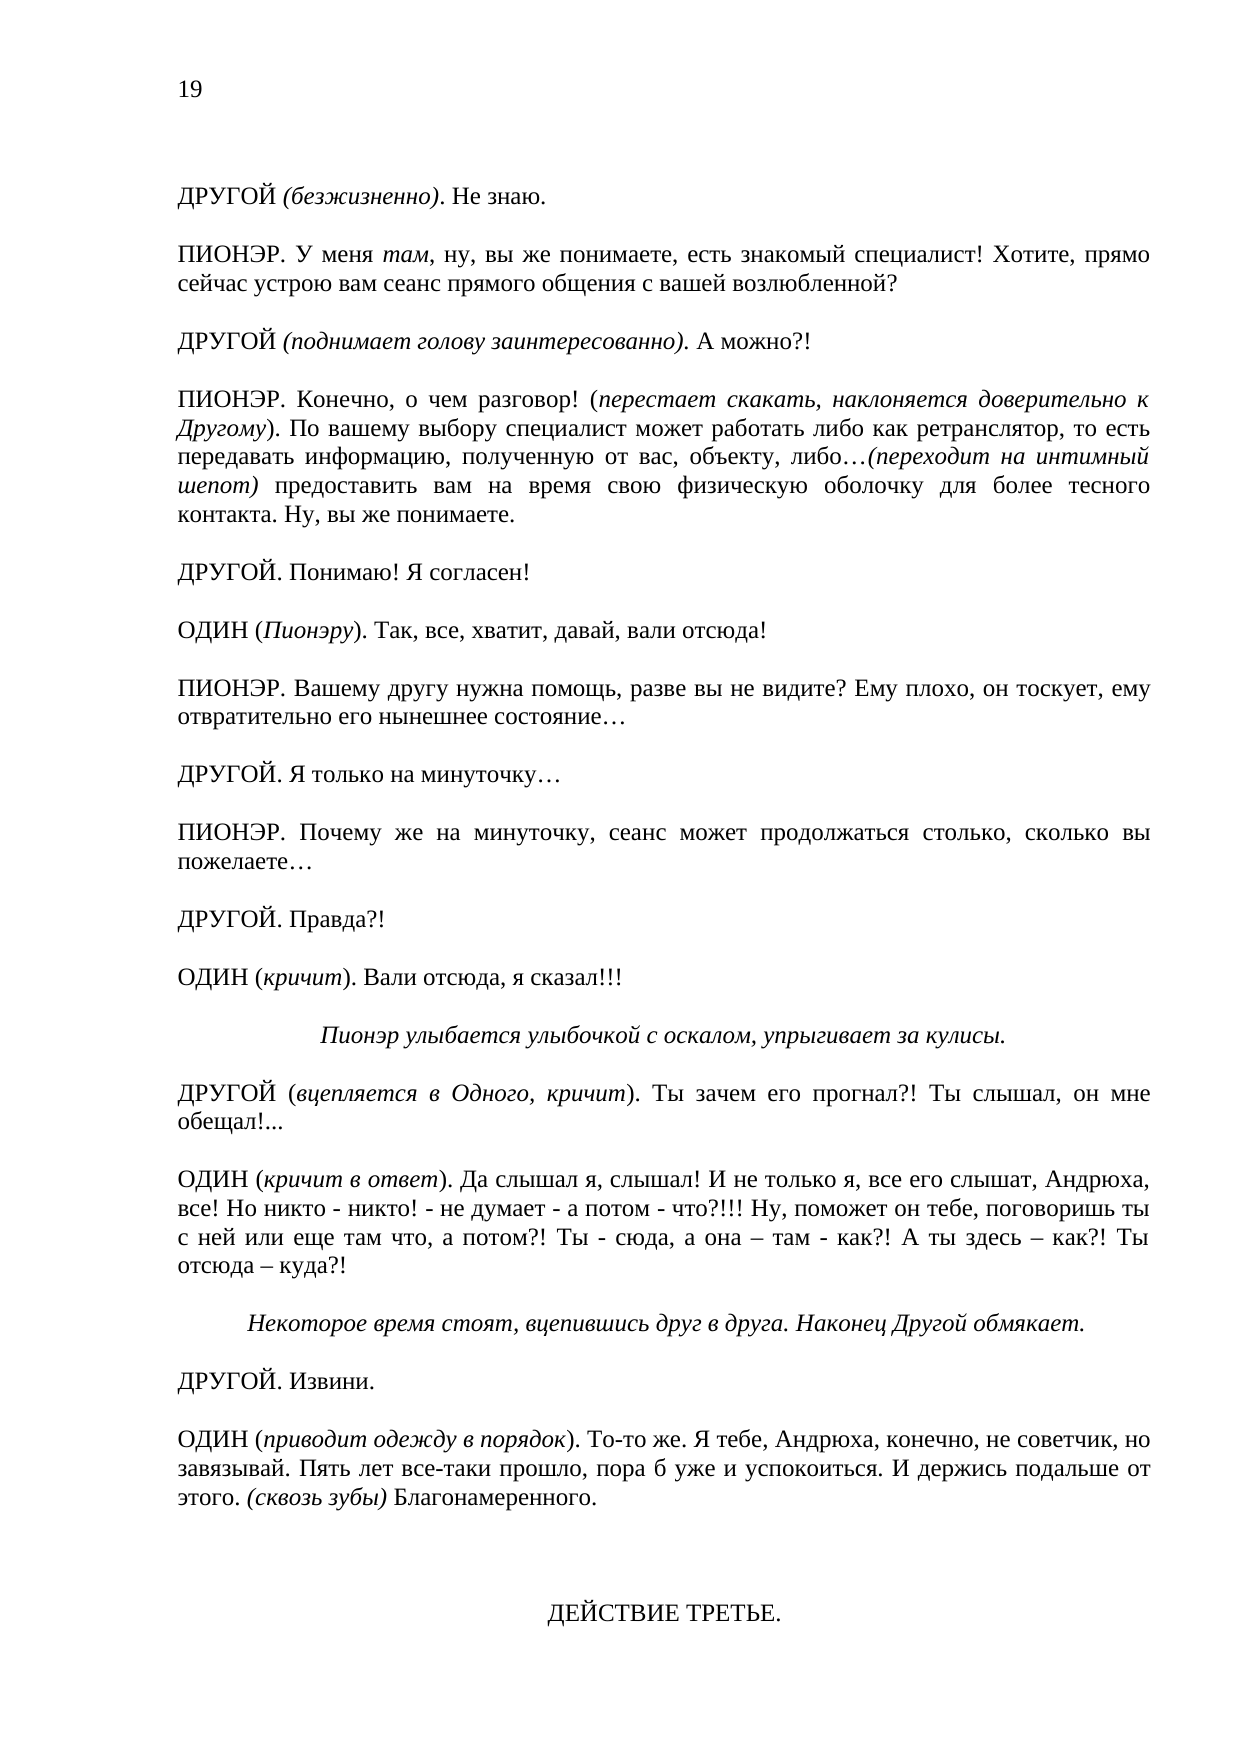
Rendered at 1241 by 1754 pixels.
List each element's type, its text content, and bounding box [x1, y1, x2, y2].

text ДРУГОЙ (вцепляется в Одного, кричит). Ты зачем его прогнал?! Ты слышал, он мне обещал!... [177, 1078, 1152, 1135]
text ПИОНЭР. Почему же на минуточку, сеанс может продолжаться столько, сколько вы пожелаете… [177, 817, 1152, 875]
text ОДИН (кричит). Вали отсюда, я сказал!!! [177, 962, 1152, 991]
text ПИОНЭР. Вашему другу нужна помощь, разве вы не видите? Ему плохо, он тоскует, ему отвратительно его нынешнее состояние… [177, 673, 1152, 730]
text ОДИН (кричит в ответ). Да слышал я, слышал! И не только я, все его слышат, Андрюха, все! Но никто - никто! - не думает - а потом - что?!!! Ну, поможет он тебе, поговоришь ты с ней или еще там что, а потом?! Ты - сюда, а она – там - как?! А ты здесь – как?! Ты отсюда – куда?! [177, 1164, 1152, 1279]
text ДЕЙСТВИЕ ТРЕТЬЕ. [177, 1598, 1152, 1626]
text ПИОНЭР. У меня там, ну, вы же понимаете, есть знакомый специалист! Хотите, прямо сейчас устрою вам сеанс прямого общения с вашей возлюбленной? [177, 239, 1152, 297]
text ДРУГОЙ (поднимает голову заинтересованно). А можно?! [177, 326, 1152, 355]
text Некоторое время стоят, вцепившись друг в друга. Наконец Другой обмякает. [177, 1308, 1152, 1337]
text ДРУГОЙ. Правда?! [177, 904, 1152, 933]
text ДРУГОЙ. Извини. [177, 1366, 1152, 1395]
text ДРУГОЙ. Понимаю! Я согласен! [177, 557, 1152, 586]
text ОДИН (приводит одежду в порядок). То-то же. Я тебе, Андрюха, конечно, не советчик, но завязывай. Пять лет все-таки прошло, пора б уже и успокоиться. И держись подальше от этого. (сквозь зубы) Благонамеренного. [177, 1424, 1152, 1511]
text ДРУГОЙ. Я только на минуточку… [177, 759, 1152, 788]
text ДРУГОЙ (безжизненно). Не знаю. [177, 181, 1152, 210]
text Пионэр улыбается улыбочкой с оскалом, упрыгивает за кулисы. [177, 1020, 1152, 1048]
text ОДИН (Пионэру). Так, все, хватит, давай, вали отсюда! [177, 615, 1152, 643]
text ПИОНЭР. Конечно, о чем разговор! (перестает скакать, наклоняется доверительно к Другому). По вашему выбору специалист может работать либо как ретранслятор, то есть передавать информацию, полученную от вас, объекту, либо…(переходит на интимный шепот) предоставить вам на время свою физическую оболочку для более тесного контакта. Ну, вы же понимаете. [177, 384, 1152, 528]
